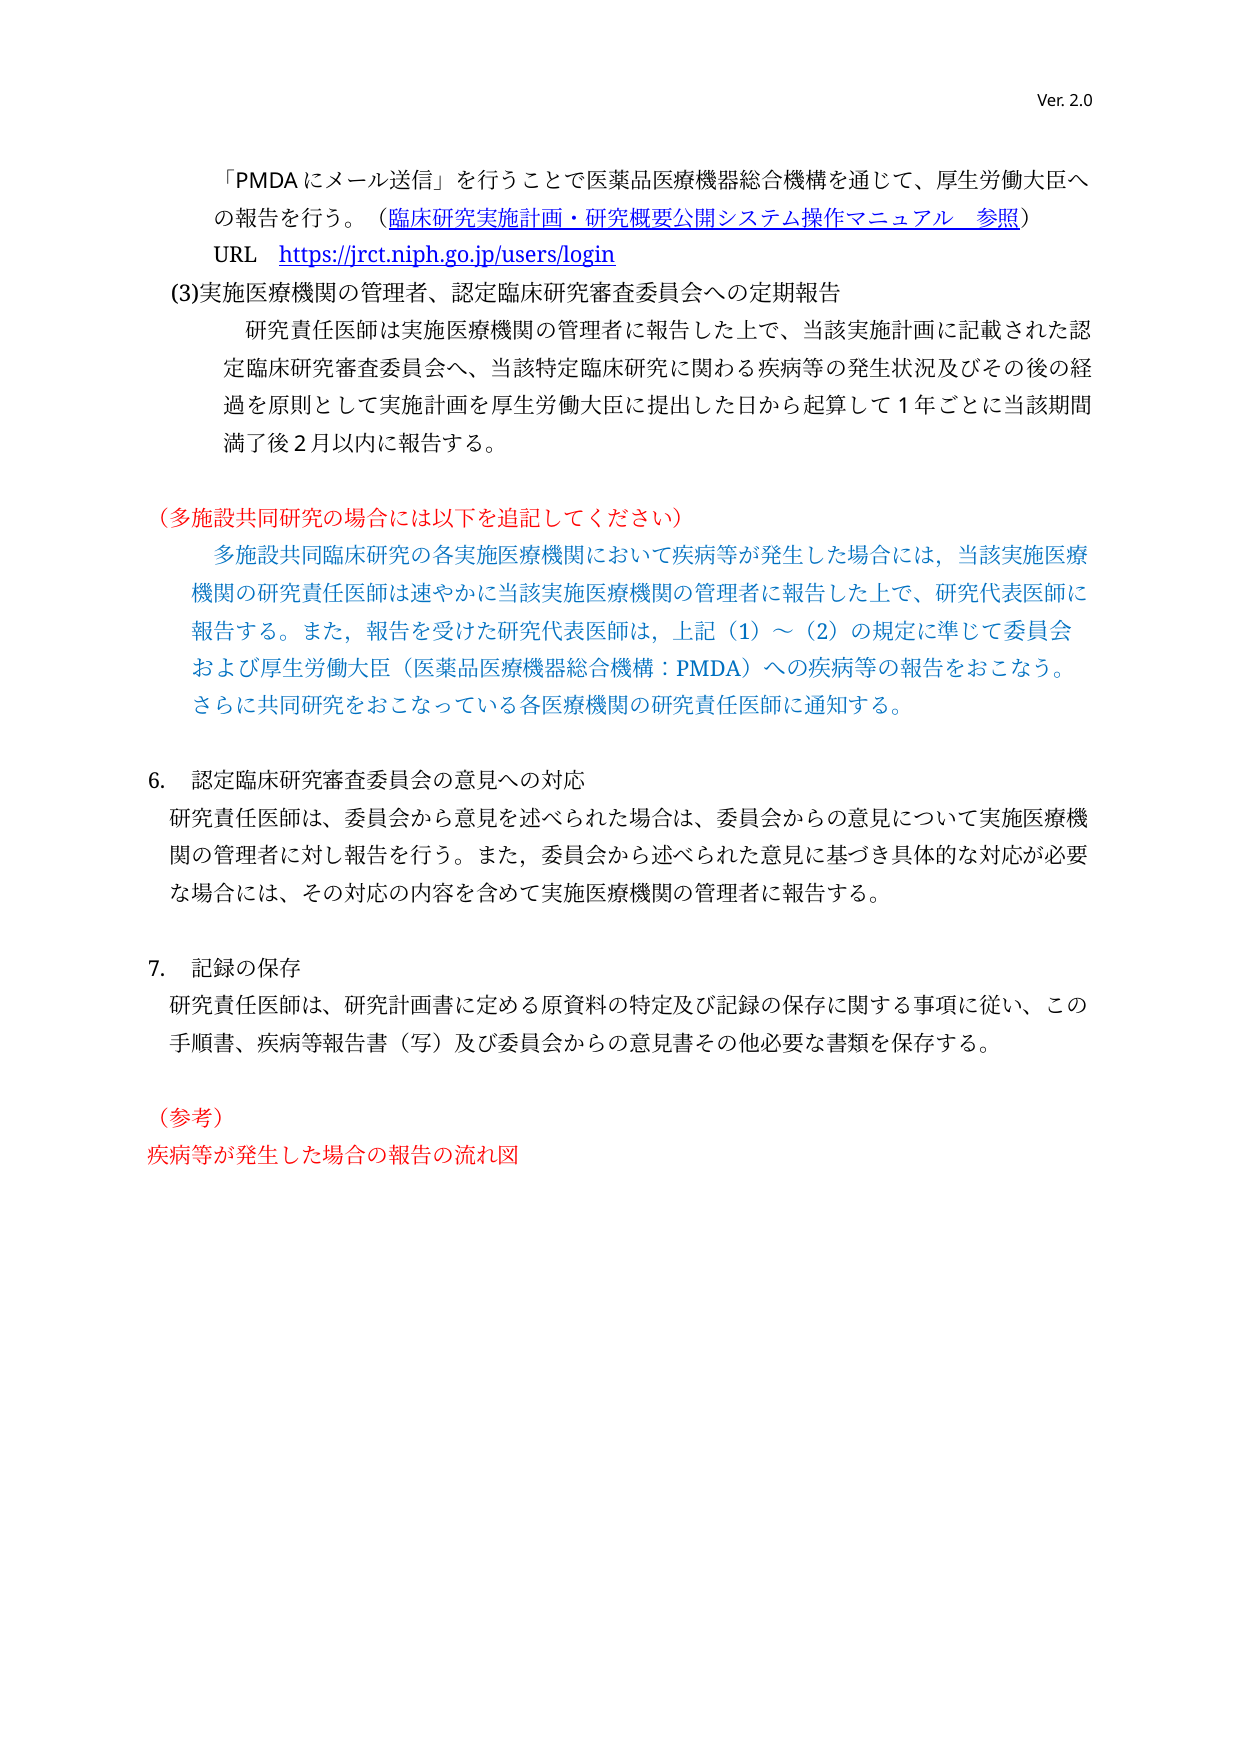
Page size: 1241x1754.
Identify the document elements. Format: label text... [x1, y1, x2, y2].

text 研究責任医師は実施医療機関の管理者に報告した上で、当該実施計画に記載された認定臨床研究審査委員会へ、当該特定臨床研究に関わる疾病等の発生状況及びその後の経過を原則として実施計画を厚生労働大臣に提出した日から起算して1年ごとに当該期間満了後2月以内に報告する。 [223, 311, 1092, 461]
list 認定臨床研究審査委員会の意見への対応 [148, 761, 1092, 798]
text 研究責任医師は、委員会から意見を述べられた場合は、委員会からの意見について実施医療機関の管理者に対し報告を行う。また，委員会から述べられた意見に基づき具体的な対応が必要な場合には、その対応の内容を含めて実施医療機関の管理者に報告する。 [169, 798, 1092, 911]
text 「PMDAにメール送信」を行うことで医薬品医療機器総合機構を通じて、厚生労働大臣への報告を行う。（臨床研究実施計画・研究概要公開システム操作マニュアル 参照） [213, 161, 1092, 236]
list 記録の保存 [148, 948, 1092, 986]
text （参考） [148, 1098, 1092, 1136]
text 疾病等が発生した場合の報告の流れ図 [148, 1136, 1092, 1173]
list 多施設共同臨床研究の各実施医療機関において疾病等が発生した場合には，当該実施医療機関の研究責任医師は速やかに当該実施医療機関の管理者に報告した上で、研究代表医師に報告する。また，報告を受けた研究代表医師は，上記（1）～（2）の規定に準じて委員会および厚生労働大臣（医薬品医療機器総合機構：PMDA）への疾病等の報告をおこなう。さらに共同研究をおこなっている各医療機関の研究責任医師に通知する。 [191, 536, 1092, 723]
text URL https://jrct.niph.go.jp/users/login [213, 236, 1092, 273]
text 研究責任医師は、研究計画書に定める原資料の特定及び記録の保存に関する事項に従い、この手順書、疾病等報告書（写）及び委員会からの意見書その他必要な書類を保存する。 [169, 986, 1092, 1061]
text (3)実施医療機関の管理者、認定臨床研究審査委員会への定期報告 [148, 273, 1092, 311]
text （多施設共同研究の場合には以下を追記してください） [148, 498, 1092, 536]
